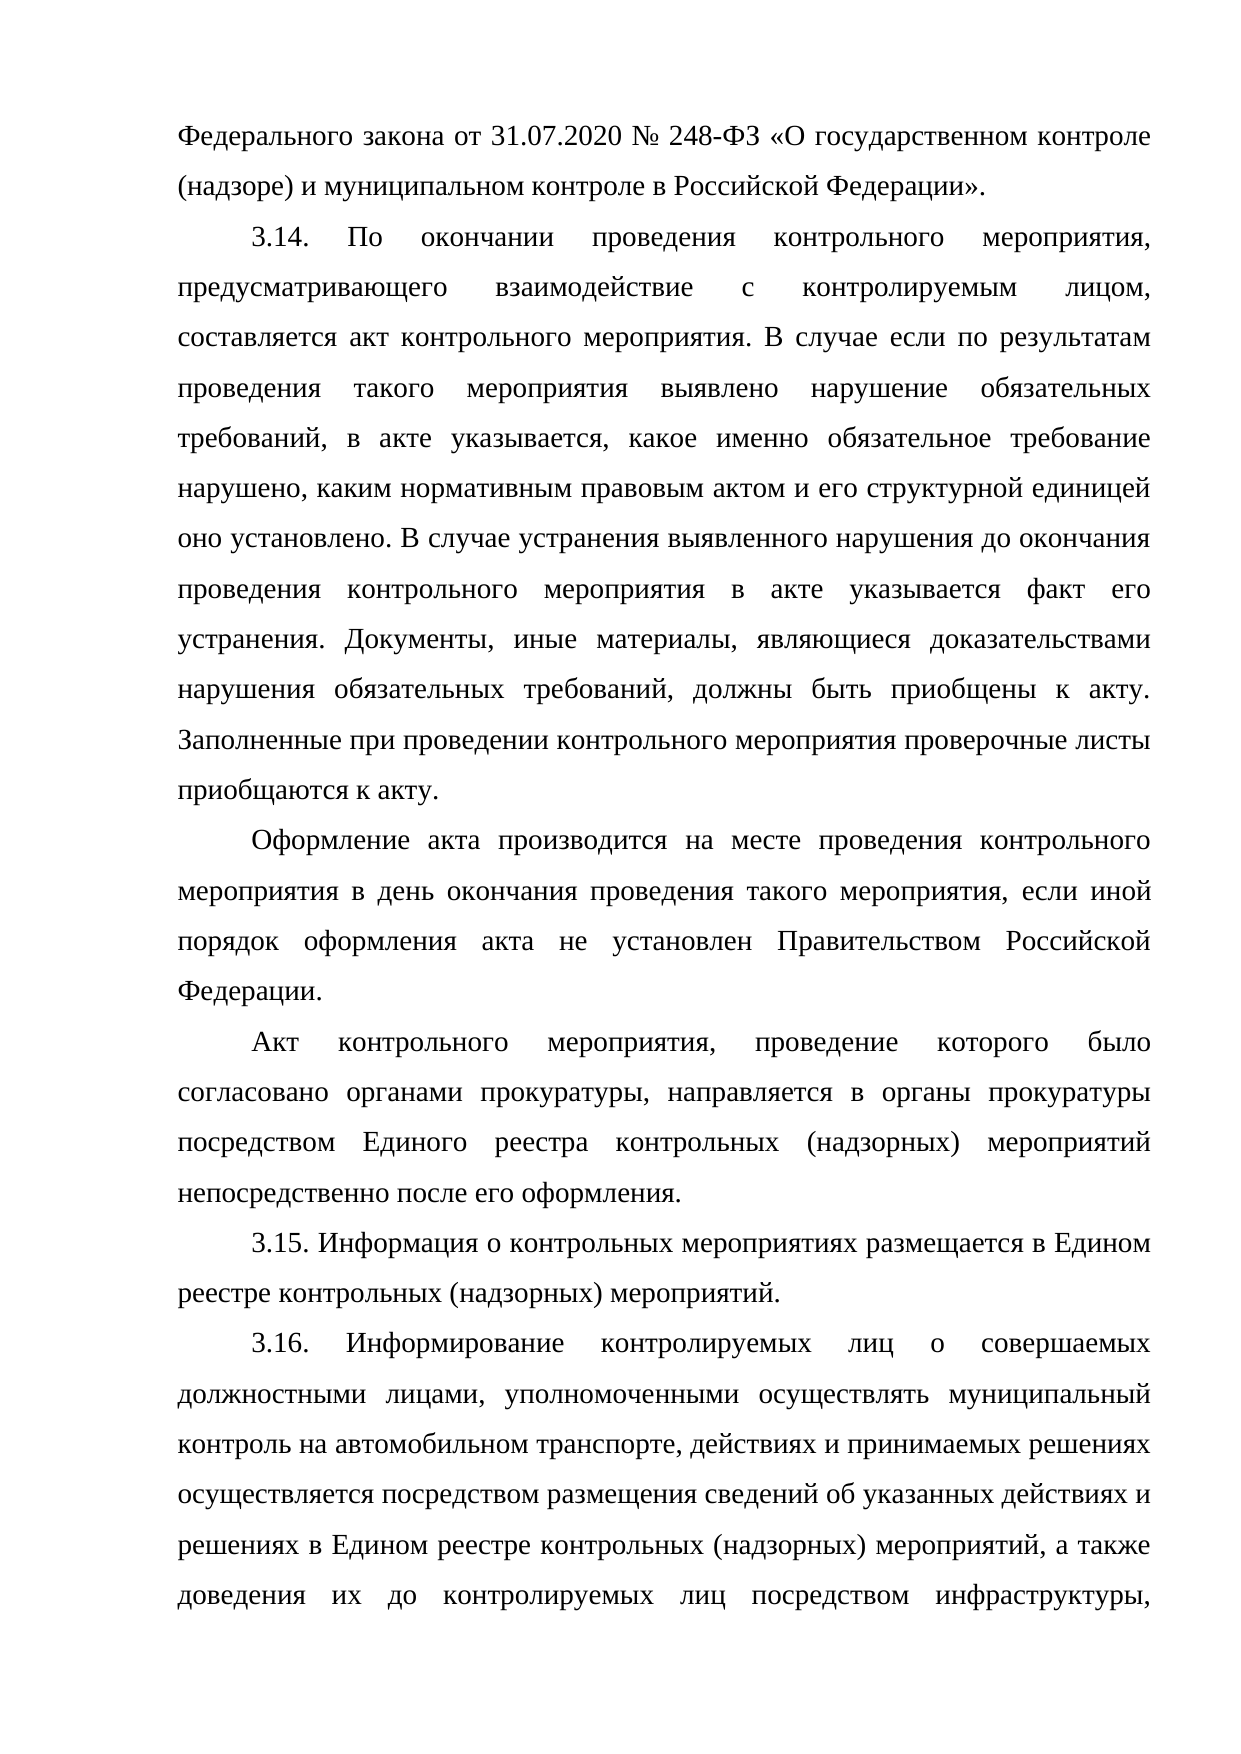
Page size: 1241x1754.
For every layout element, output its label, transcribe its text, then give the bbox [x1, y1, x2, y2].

text Оформление акта производится на месте проведения контрольного мероприятия в день окончания проведения такого мероприятия, если иной порядок оформления акта не установлен Правительством Российской Федерации. [177, 957, 1152, 1007]
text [177, 118, 1152, 202]
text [177, 1326, 1152, 1577]
text Акт контрольного мероприятия, проведение которого было согласовано органами прокуратуры, направляется в органы прокуратуры посредством Единого реестра контрольных (надзорных) мероприятий непосредственно после его оформления. [177, 1024, 1152, 1208]
text 3.15. Информация о контрольных мероприятиях размещается в Едином реестре контрольных (надзорных) мероприятий. [177, 1225, 1152, 1309]
text 3.14. По окончании проведения контрольного мероприятия, предусматривающего взаимодействие с контролируемым лицом, составляется акт контрольного мероприятия. В случае если по результатам проведения такого мероприятия выявлено нарушение обязательных требований, в акте указывается, какое именно обязательное требование нарушено, каким нормативным правовым актом и его структурной единицей оно установлено. В случае устранения выявленного нарушения до окончания проведения контрольного мероприятия в акте указывается факт его устранения. Документы, иные материалы, являющиеся доказательствами нарушения обязательных требований, должны быть приобщены к акту. Заполненные при проведении контрольного мероприятия проверочные листы приобщаются к акту. [177, 219, 1152, 806]
text Оформление акта производится на месте проведения контрольного мероприятия в день окончания проведения такого мероприятия, если иной порядок оформления акта не установлен Правительством Российской Федерации. [177, 822, 1152, 923]
